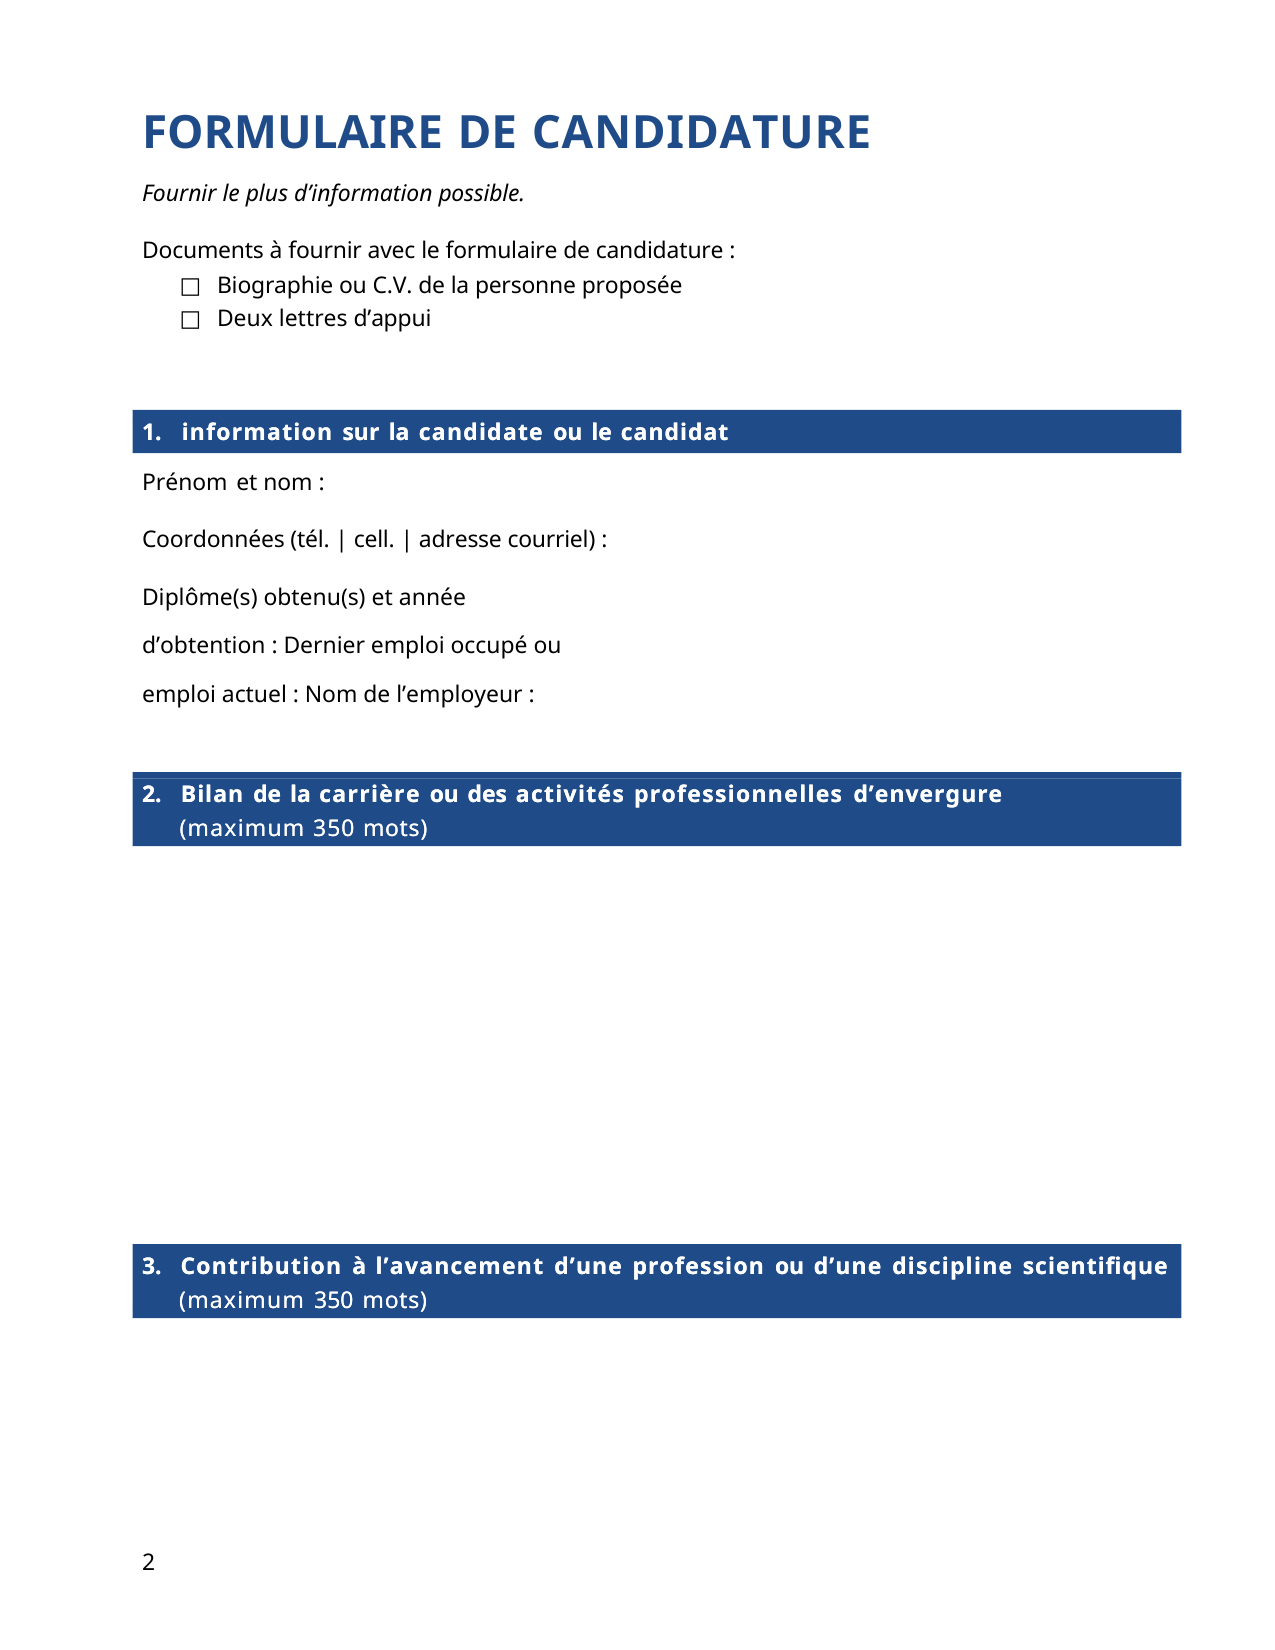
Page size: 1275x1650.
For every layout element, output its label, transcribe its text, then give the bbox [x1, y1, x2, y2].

text Fournir le plus d’information possible. [142, 177, 1194, 208]
text Diplôme(s) obtenu(s) et année d’obtention : Dernier emploi occupé ou emploi actuel : Nom de l’employeur : [142, 581, 579, 709]
text Documents à fournir avec le formulaire de candidature : [142, 234, 1194, 266]
list Biographie ou C.V. de la personne proposée [179, 269, 1194, 300]
text FORMULAIRE DE CANDIDATURE [142, 104, 1194, 159]
list Deux lettres d’appui [179, 302, 1194, 333]
text Prénom et nom : [142, 422, 1194, 497]
text Coordonnées (tél. | cell. | adresse courriel) : [142, 523, 1194, 554]
